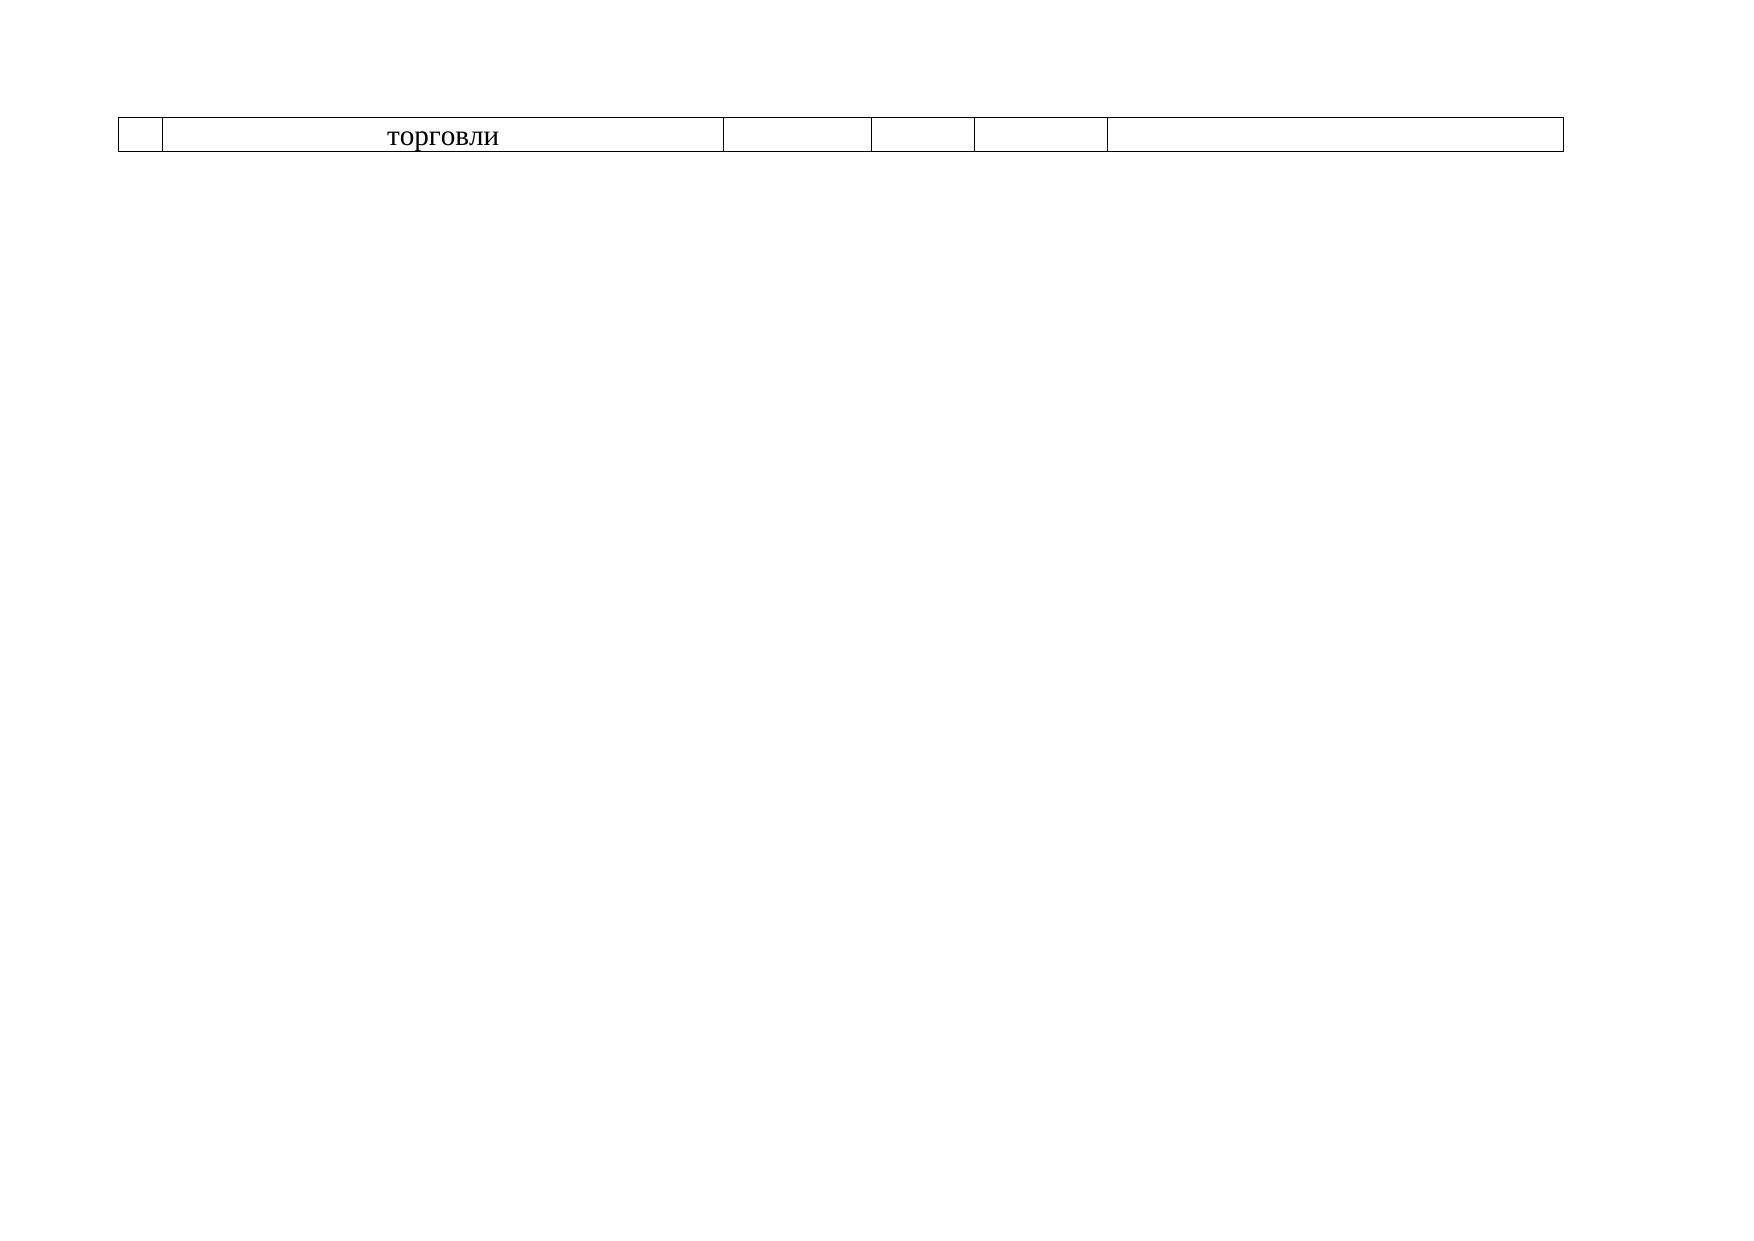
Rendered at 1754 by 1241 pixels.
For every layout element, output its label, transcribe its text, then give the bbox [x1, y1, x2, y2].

table_cell 81,0 [872, 118, 974, 151]
table_cell % [724, 118, 871, 151]
table_cell 81,8 [975, 118, 1107, 151]
table_cell 101,0 [1108, 118, 1563, 151]
table_cell 2 [119, 118, 162, 151]
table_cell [163, 118, 723, 151]
